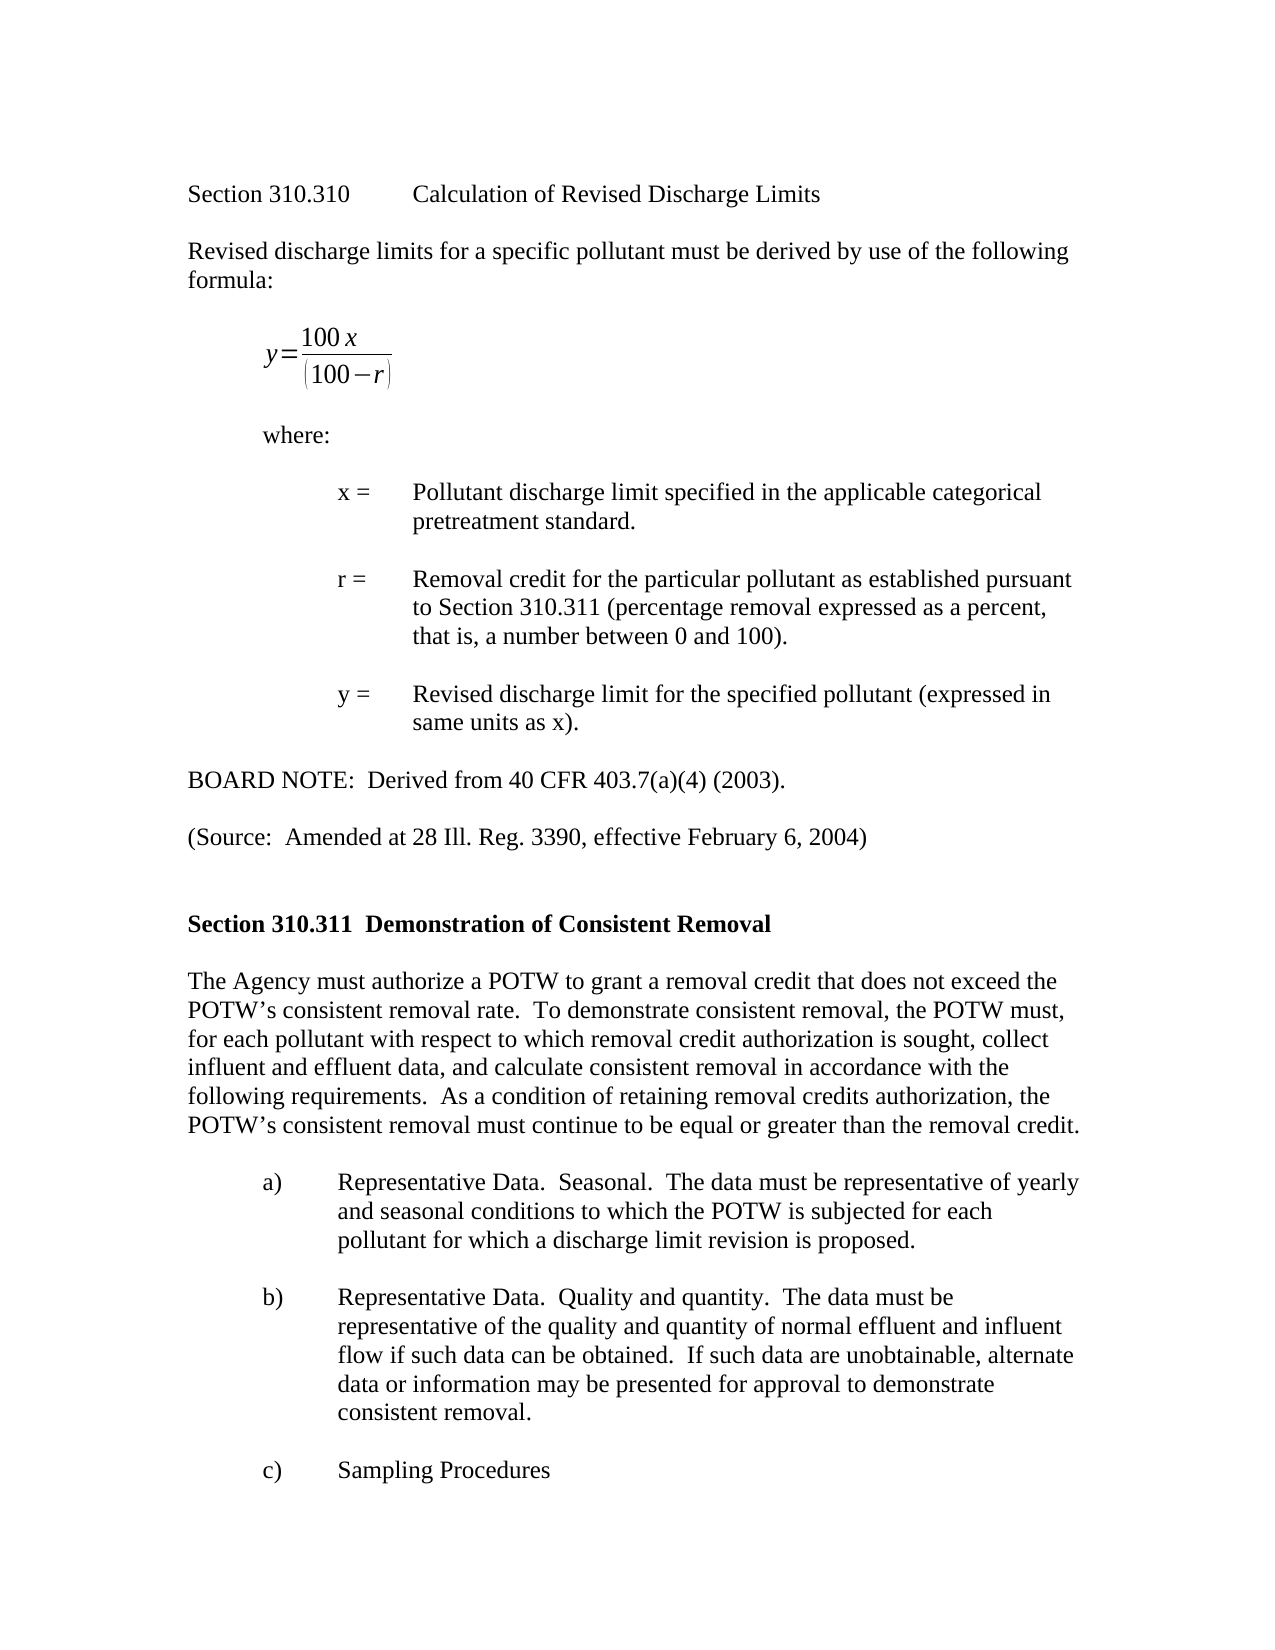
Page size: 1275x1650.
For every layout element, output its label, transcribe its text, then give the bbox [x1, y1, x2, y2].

text Revised discharge limits for a specific pollutant must be derived by use of the following formula: [187, 236, 1087, 294]
subtitle Section 310.310 Calculation of Revised Discharge Limits [187, 179, 1087, 207]
text The Agency must authorize a POTW to grant a removal credit that does not exceed the POTW’s consistent removal rate. To demonstrate consistent removal, the POTW must, for each pollutant with respect to which removal credit authorization is sought, collect influent and effluent data, and calculate consistent removal in accordance with the following requirements. As a condition of retaining removal credits authorization, the POTW’s consistent removal must continue to be equal or greater than the removal credit. [187, 966, 1087, 1139]
text where: [187, 420, 1087, 449]
text a) Representative Data. Seasonal. The data must be representative of yearly and seasonal conditions to which the POTW is subjected for each pollutant for which a discharge limit revision is proposed. [262, 1167, 1087, 1254]
text r = Removal credit for the particular pollutant as established pursuant to Section 310.311 (percentage removal expressed as a percent, that is, a number between 0 and 100). [337, 564, 1087, 650]
text c) Sampling Procedures [262, 1455, 1087, 1484]
text x = Pollutant discharge limit specified in the applicable categorical pretreatment standard. [337, 477, 1087, 535]
text y = Revised discharge limit for the specified pollutant (expressed in same units as x). [337, 679, 1087, 736]
text Section 310.311 Demonstration of Consistent Removal [187, 909, 1087, 937]
text BOARD NOTE: Derived from 40 CFR 403.7(a)(4) (2003). [187, 765, 1087, 794]
text (Source: Amended at 28 Ill. Reg. 3390, effective February 6, 2004) [187, 822, 1087, 851]
text b) Representative Data. Quality and quantity. The data must be representative of the quality and quantity of normal effluent and influent flow if such data can be obtained. If such data are unobtainable, alternate data or information may be presented for approval to demonstrate consistent removal. [262, 1282, 1087, 1426]
